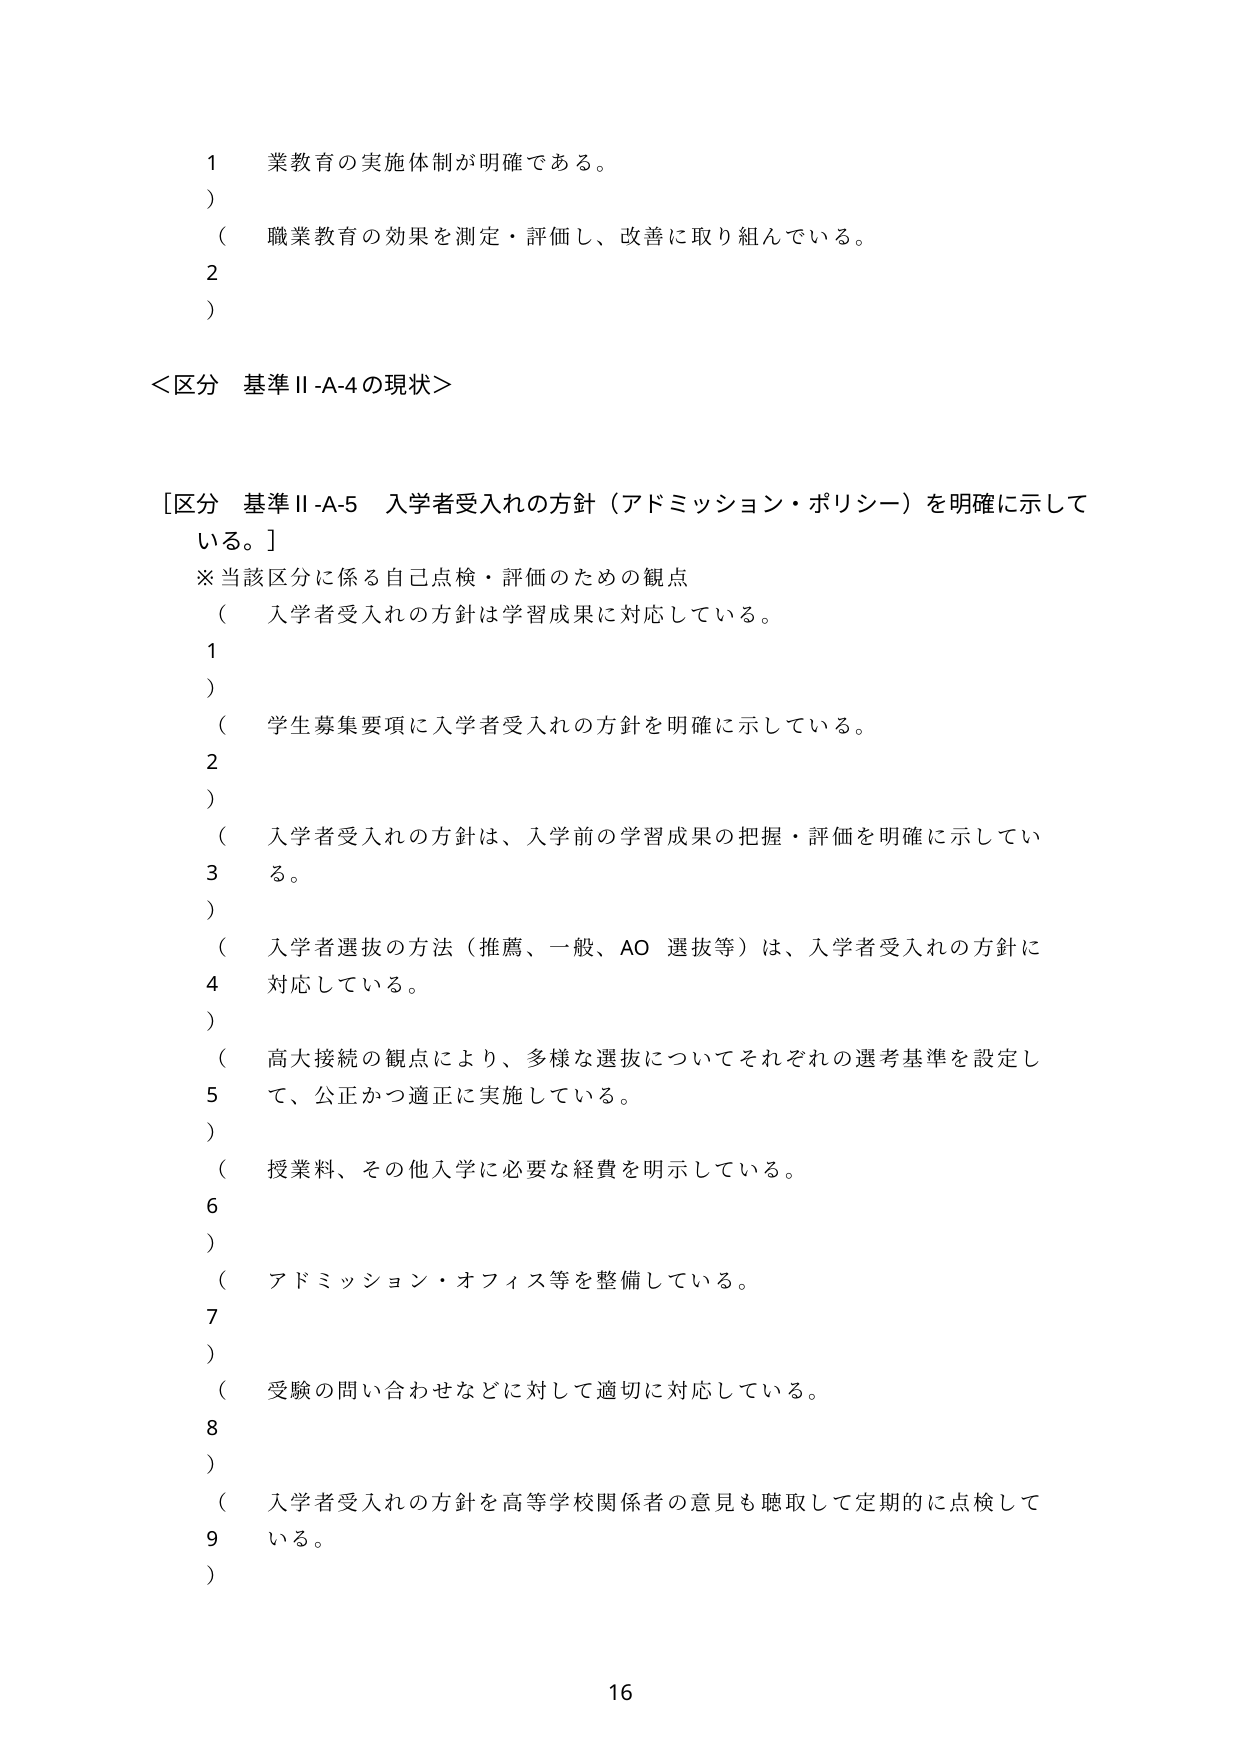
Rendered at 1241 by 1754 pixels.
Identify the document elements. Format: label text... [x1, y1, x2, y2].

text ＜区分 基準Ⅱ-A-4の現状＞ [149, 365, 1091, 402]
table_cell （5） [179, 1039, 238, 1149]
table_cell 入学者受入れの方針は、入学前の学習成果の把握・評価を明確に示している。 [238, 817, 1071, 928]
table_header （1） [179, 595, 238, 706]
table_cell 授業料、その他入学に必要な経費を明示している。 [238, 1150, 1071, 1261]
table_cell 学生募集要項に入学者受入れの方針を明確に示している。 [238, 706, 1071, 817]
table_cell （3） [179, 817, 238, 928]
table_cell 入学者選抜の方法（推薦、一般、AO選抜等）は、入学者受入れの方針に対応している。 [238, 928, 1071, 1039]
table_cell アドミッション・オフィス等を整備している。 [238, 1261, 1071, 1371]
table_header （1） [179, 143, 238, 217]
table_cell （7） [179, 1261, 238, 1371]
text ※当該区分に係る自己点検・評価のための観点 [173, 558, 1091, 595]
table_cell 職業教育の効果を測定・評価し、改善に取り組んでいる。 [238, 217, 1071, 328]
table_cell 入学者受入れの方針を高等学校関係者の意見も聴取して定期的に点検している。 [238, 1483, 1071, 1593]
table_cell （4） [179, 928, 238, 1039]
table_cell 受験の問い合わせなどに対して適切に対応している。 [238, 1371, 1071, 1482]
table_cell 高大接続の観点により、多様な選抜についてそれぞれの選考基準を設定して、公正かつ適正に実施している。 [238, 1039, 1071, 1149]
table_cell （2） [179, 706, 238, 817]
table_header 入学者受入れの方針は学習成果に対応している。 [238, 595, 1071, 706]
text ［区分 基準Ⅱ-A-5 入学者受入れの方針（アドミッション・ポリシー）を明確に示している。］ [149, 484, 1091, 558]
table_cell （9） [179, 1483, 238, 1593]
table_cell （8） [179, 1371, 238, 1482]
table_cell （6） [179, 1150, 238, 1261]
table_cell （2） [179, 217, 238, 328]
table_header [238, 143, 1071, 217]
